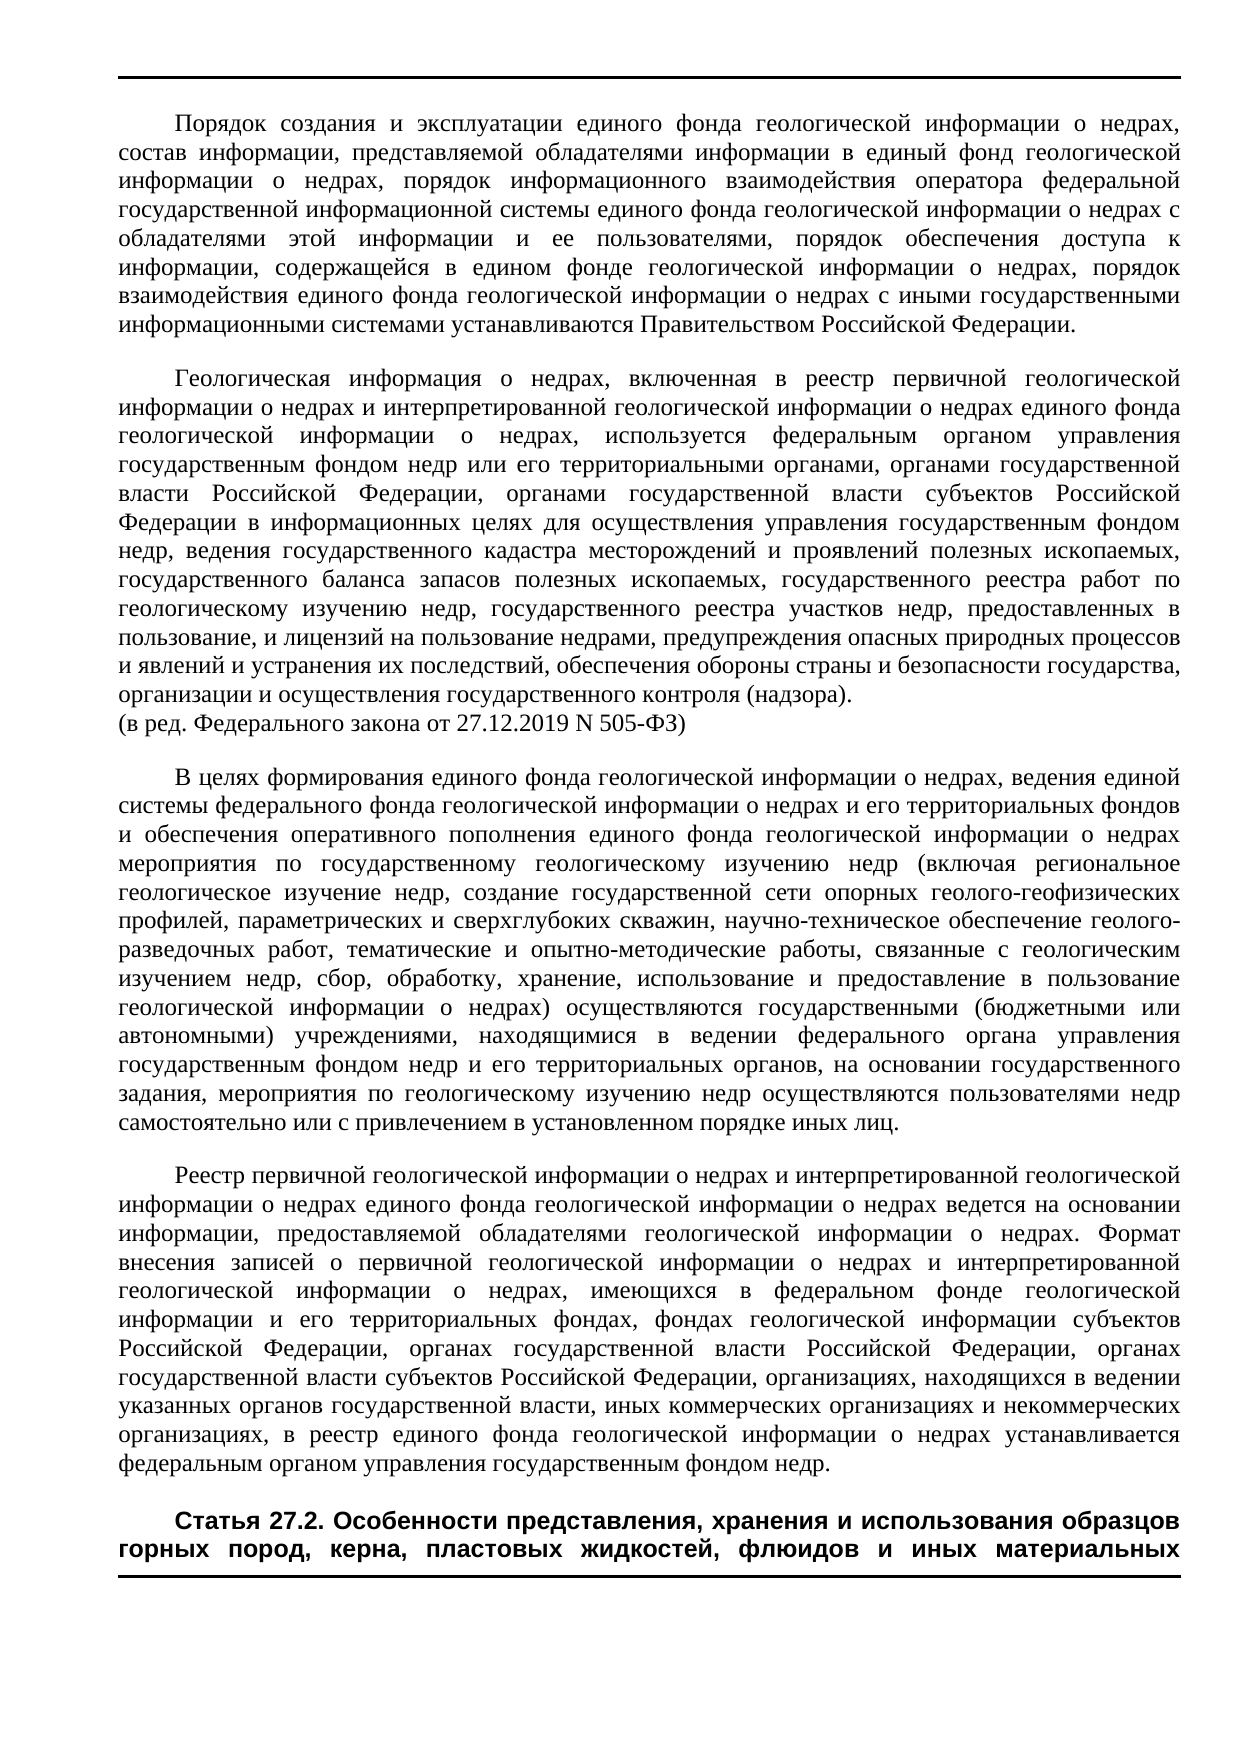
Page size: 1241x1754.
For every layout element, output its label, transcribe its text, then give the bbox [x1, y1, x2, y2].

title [118, 1506, 1181, 1563]
text Реестр первичной геологической информации о недрах и интерпретированной геологической информации о недрах единого фонда геологической информации о недрах ведется на основании информации, предоставляемой обладателями геологической информации о недрах. Формат внесения записей о первичной геологической информации о недрах и интерпретированной геологической информации о недрах, имеющихся в федеральном фонде геологической информации и его территориальных фондах, фондах геологической информации субъектов Российской Федерации, органах государственной власти Российской Федерации, органах государственной власти субъектов Российской Федерации, организациях, находящихся в ведении указанных органов государственной власти, иных коммерческих организациях и некоммерческих организациях, в реестр единого фонда геологической информации о недрах устанавливается федеральным органом управления государственным фондом недр. [118, 1161, 1181, 1477]
text Геологическая информация о недрах, включенная в реестр первичной геологической информации о недрах и интерпретированной геологической информации о недрах единого фонда геологической информации о недрах, используется федеральным органом управления государственным фондом недр или его территориальными органами, органами государственной власти Российской Федерации, органами государственной власти субъектов Российской Федерации в информационных целях для осуществления управления государственным фондом недр, ведения государственного кадастра месторождений и проявлений полезных ископаемых, государственного баланса запасов полезных ископаемых, государственного реестра работ по геологическому изучению недр, государственного реестра участков недр, предоставленных в пользование, и лицензий на пользование недрами, предупреждения опасных природных процессов и явлений и устранения их последствий, обеспечения обороны страны и безопасности государства, организации и осуществления государственного контроля (надзора). [118, 363, 1181, 708]
text Порядок создания и эксплуатации единого фонда геологической информации о недрах, состав информации, представляемой обладателями информации в единый фонд геологической информации о недрах, порядок информационного взаимодействия оператора федеральной государственной информационной системы единого фонда геологической информации о недрах с обладателями этой информации и ее пользователями, порядок обеспечения доступа к информации, содержащейся в едином фонде геологической информации о недрах, порядок взаимодействия единого фонда геологической информации о недрах с иными государственными информационными системами устанавливаются Правительством Российской Федерации. [118, 108, 1181, 338]
text (в ред. Федерального закона от 27.12.2019 N 505-ФЗ) [118, 708, 1181, 737]
text В целях формирования единого фонда геологической информации о недрах, ведения единой системы федерального фонда геологической информации о недрах и его территориальных фондов и обеспечения оперативного пополнения единого фонда геологической информации о недрах мероприятия по государственному геологическому изучению недр (включая региональное геологическое изучение недр, создание государственной сети опорных геолого-геофизических профилей, параметрических и сверхглубоких скважин, научно-техническое обеспечение геолого-разведочных работ, тематические и опытно-методические работы, связанные с геологическим изучением недр, сбор, обработку, хранение, использование и предоставление в пользование геологической информации о недрах) осуществляются государственными (бюджетными или автономными) учреждениями, находящимися в ведении федерального органа управления государственным фондом недр и его территориальных органов, на основании государственного задания, мероприятия по геологическому изучению недр осуществляются пользователями недр самостоятельно или с привлечением в установленном порядке иных лиц. [118, 762, 1181, 1136]
